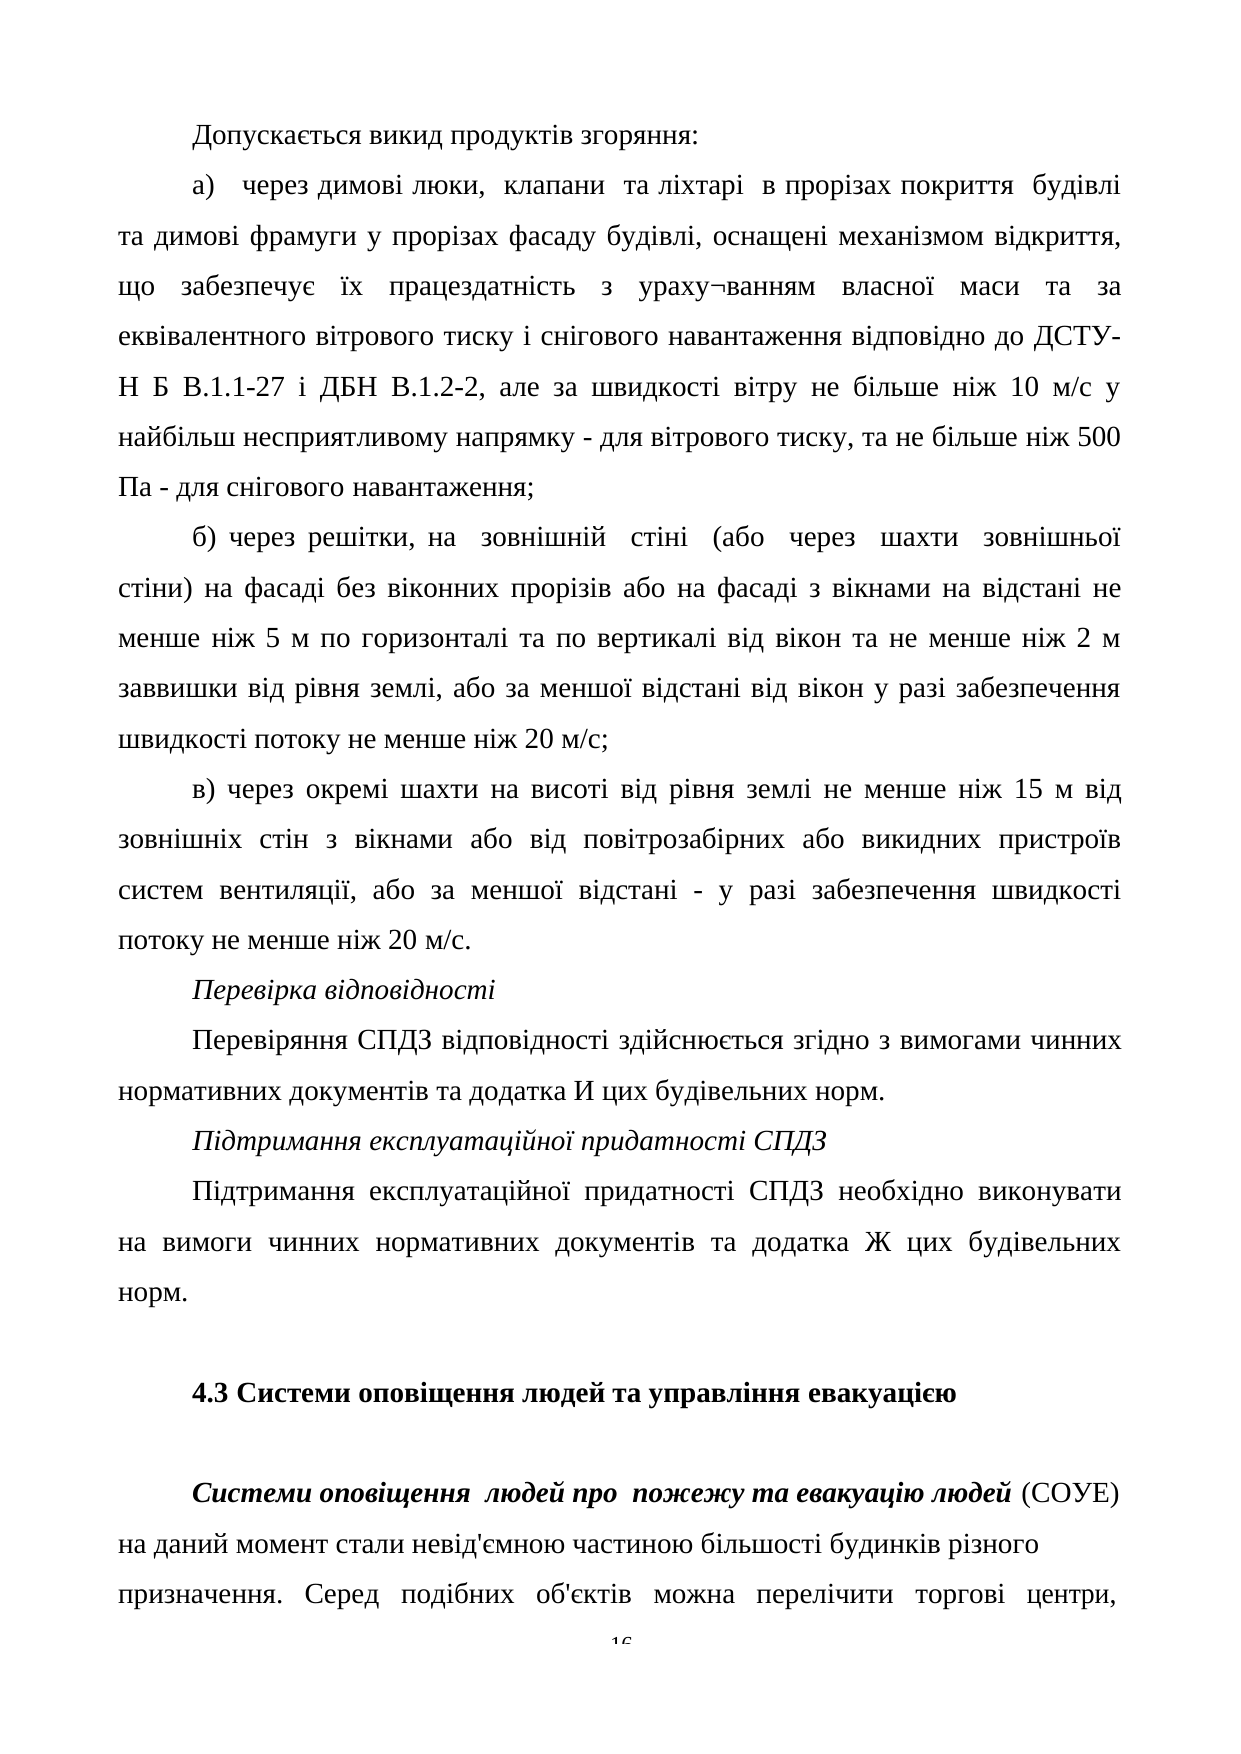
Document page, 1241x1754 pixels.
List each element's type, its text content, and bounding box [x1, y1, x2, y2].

text а) через димові люки, клапани та ліхтарі в прорізах покриття будівлі та димові фрамуги у прорізах фасаду будівлі, оснащені механізмом відкриття, що забезпечує їх працездатність з ураху¬ванням власної маси та за еквівалентного вітрового тиску і снігового навантаження відповідно до ДСТУ-Н Б В.1.1-27 і ДБН В.1.2-2, але за швидкості вітру не більше ніж 10 м/с у найбільш несприятливому напрямку - для вітрового тиску, та не більше ніж 500 Па - для снігового навантаження; [118, 167, 1123, 503]
text в) через окремі шахти на висоті від рівня землі не менше ніж 15 м від зовнішніх стін з вікнами або від повітрозабірних або викидних пристроїв систем вентиляції, або за меншої відстані - у разі забезпечення швидкості потоку не менше ніж 20 м/с. [118, 771, 1123, 956]
text Підтримання експлуатаційної придатності СПДЗ необхідно виконувати на вимоги чинних нормативних документів та додатка Ж цих будівельних норм. [118, 1173, 1122, 1308]
subtitle Системи оповіщення людей про пожежу та евакуацію людей (СОУЕ) [118, 1476, 1240, 1509]
text Перевіряння СПДЗ відповідності здійснюється згідно з вимогами чинних нормативних документів та додатка И цих будівельних норм. [118, 1022, 1123, 1107]
text Допускається викид продуктів згоряння: [192, 117, 1240, 150]
text Підтримання експлуатаційної придатності СПДЗ [192, 1124, 1240, 1157]
text Перевірка відповідності [192, 972, 1240, 1006]
text б) через решітки, на зовнішній стіні (або через шахти зовнішньої стіни) на фасаді без віконних прорізів або на фасаді з вікнами на відстані не менше ніж 5 м по горизонталі та по вертикалі від вікон та не менше ніж 2 м заввишки від рівня землі, або за меншої відстані від вікон у разі забезпечення швидкості потоку не менше ніж 20 м/с; [118, 519, 1123, 754]
subtitle Системи оповіщення людей та управління евакуацією [192, 1375, 1240, 1409]
text на даний момент стали невід'ємною частиною більшості будинків різного призначення. Серед подібних об'єктів можна перелічити торгові центри, [118, 1509, 1121, 1609]
